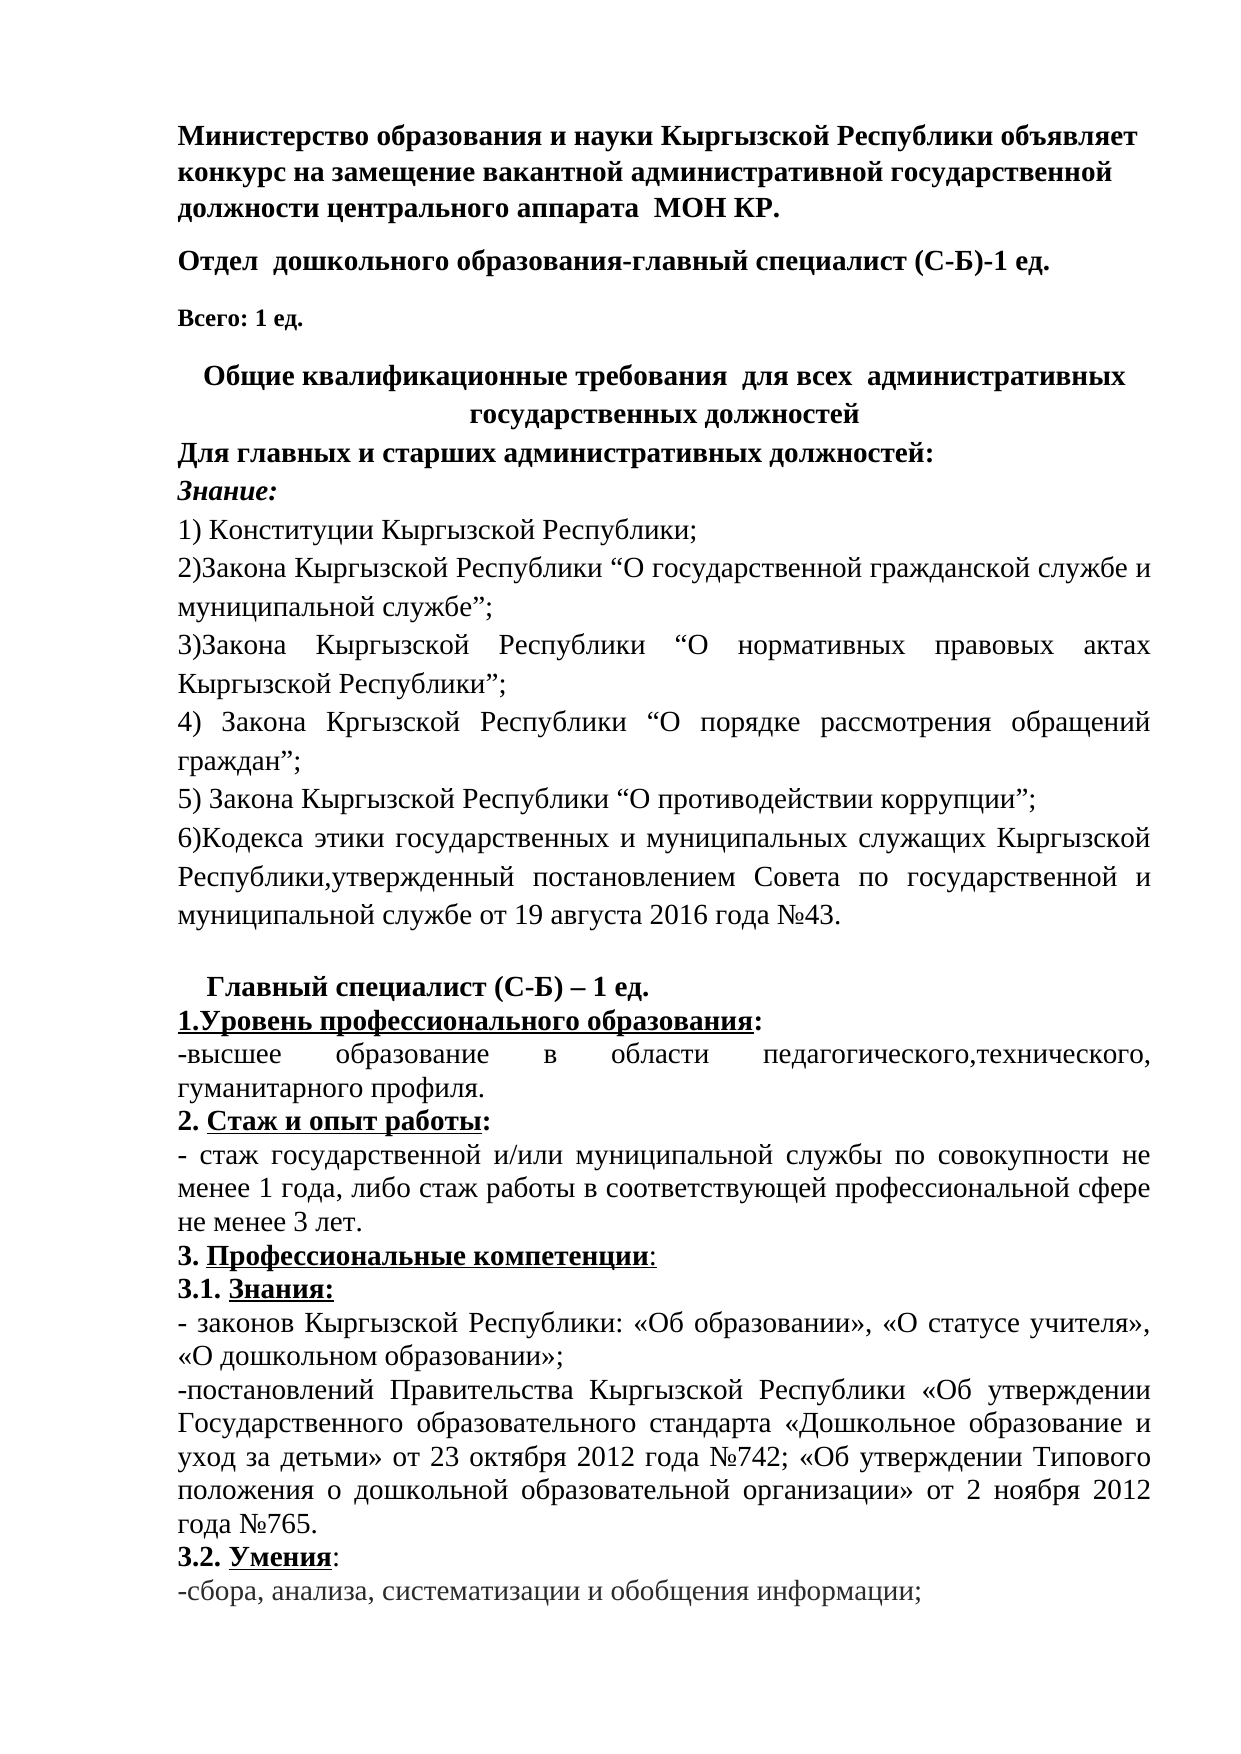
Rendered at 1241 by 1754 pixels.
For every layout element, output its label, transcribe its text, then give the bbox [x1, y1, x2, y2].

text 3. Профессиональные компетенции: [177, 1238, 1152, 1271]
text 2. Стаж и опыт работы: [177, 1103, 1152, 1137]
text 6)Кодекса этики государственных и муниципальных служащих Кыргызской Республики,утвержденный постановлением Совета по государственной и муниципальной службе от 19 августа 2016 года №43. [177, 820, 1152, 931]
text - стаж государственной и/или муниципальной службы по совокупности не менее 1 года, либо стаж работы в соответствующей профессиональной сфере не менее 3 лет. [177, 1137, 1152, 1238]
text Для главных и старших административных должностей: [177, 435, 1152, 468]
text Главный специалист (С-Б) – 1 ед. [177, 969, 1152, 1003]
text Знание: [177, 473, 1152, 507]
text 3.2. Умения: [177, 1539, 1152, 1573]
text -сбора, анализа, систематизации и обобщения информации; [177, 1573, 1152, 1607]
text - законов Кыргызской Республики: «Об образовании», «О статусе учителя», «О дошкольном образовании»; [177, 1305, 1152, 1372]
text 1.Уровень профессионального образования: [177, 1003, 1152, 1036]
text 4) Закона Кргызской Республики “О порядке рассмотрения обращений граждан”; [177, 704, 1152, 777]
text 1) Конституции Кыргызской Республики; [177, 512, 1152, 545]
text 5) Закона Кыргызской Республики “О противодействии коррупции”; [177, 782, 1152, 815]
text Министерство образования и науки Кыргызской Республики объявляет конкурс на замещение вакантной административной государственной должности центрального аппарата МОН КР. [177, 118, 1152, 224]
text 3.1. Знания: [177, 1271, 1152, 1305]
text -постановлений Правительства Кыргызской Республики «Об утверждении Государственного образовательного стандарта «Дошкольное образование и уход за детьми» от 23 октября 2012 года №742; «Об утверждении Типового положения о дошкольной образовательной организации» от 2 ноября 2012 года №765. [177, 1372, 1152, 1539]
text Всего: 1 ед. [177, 303, 1152, 331]
text 2)Закона Кыргызской Республики “О государственной гражданской службе и муниципальной службе”; [177, 550, 1152, 622]
text Общие квалификационные требования для всех административных государственных должностей [177, 358, 1152, 430]
text -высшее образование в области педагогического,технического, гуманитарного профиля. [177, 1036, 1152, 1103]
text Отдел дошкольного образования-главный специалист (С-Б)-1 ед. [177, 243, 1152, 277]
text 3)Закона Кыргызской Республики “О нормативных правовых актах Кыргызской Республики”; [177, 627, 1152, 699]
